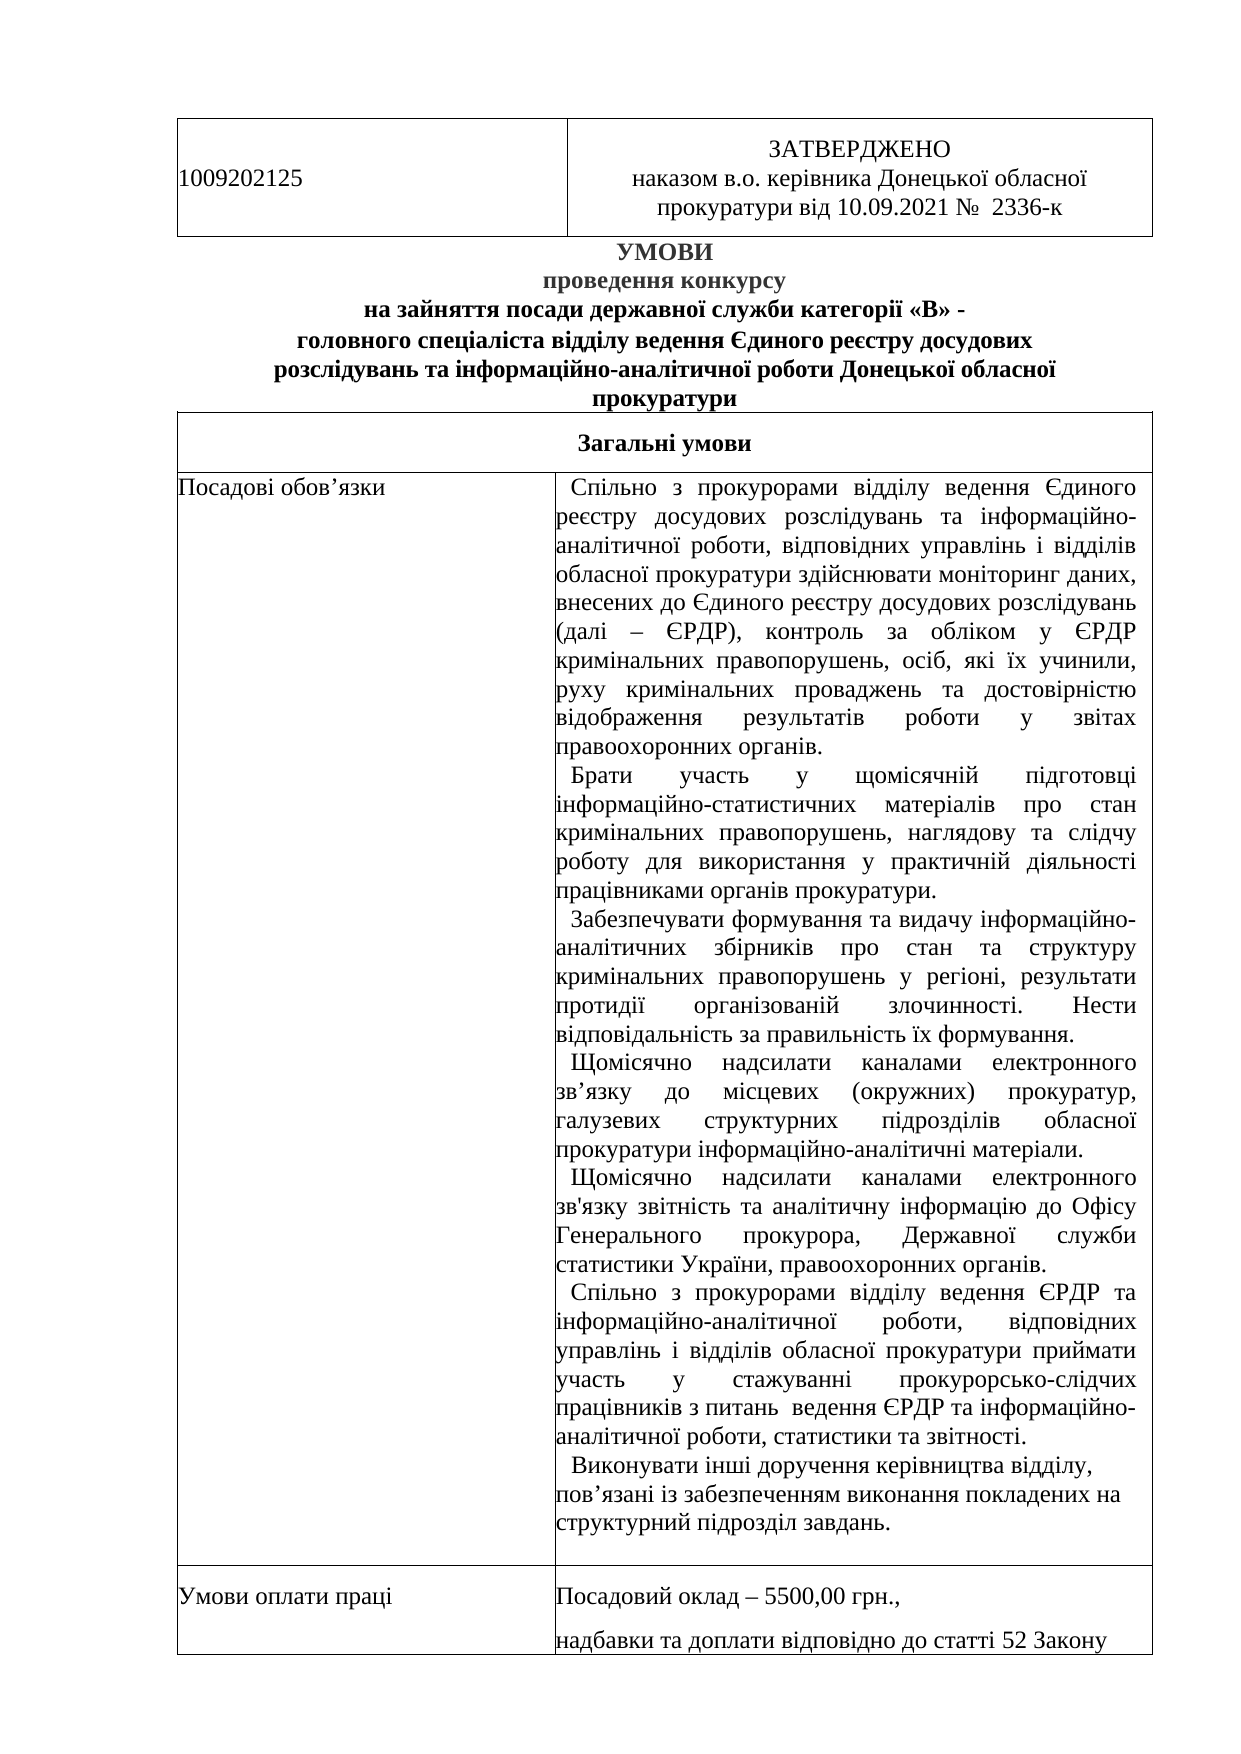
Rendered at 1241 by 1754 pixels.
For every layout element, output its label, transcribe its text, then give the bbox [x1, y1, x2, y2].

text УМОВИ проведення конкурсу [224, 237, 1105, 294]
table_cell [556, 1566, 1152, 1654]
table_header ЗАТВЕРДЖЕНО наказом в.о. керівника Донецької обласної прокуратури від 10.09.2021 № 2336-к [568, 119, 1152, 236]
text на зайняття посади державної служби категорії «В» - [177, 294, 1152, 323]
table_cell Умови оплати праці [178, 1566, 555, 1654]
table_header 1009202125 [178, 119, 567, 236]
table_cell Спільно з прокурорами відділу ведення Єдиного реєстру досудових розслідувань та інформаційно-аналітичної роботи, відповідних управлінь і відділів обласної прокуратури здійснювати моніторинг даних, внесених до Єдиного реєстру досудових розслідувань (далі – ЄРДР), контроль за обліком у ЄРДР кримінальних правопорушень, осіб, які їх учинили, руху кримінальних проваджень та достовірністю відображення результатів роботи у звітах правоохоронних органів. Брати участь у щомісячній підготовці інформаційно-статистичних матеріалів про стан кримінальних правопорушень, наглядову та слідчу роботу для використання у практичній діяльності працівниками органів прокуратури. 3абезпечувати формування та видачу інформаційно-аналітичних збірників про стан та структуру кримінальних правопорушень у регіоні, результати протидії організованій злочинності. Нести відповідальність за правильність їх формування. Щомісячно надсилати каналами електронного зв’язку до місцевих (окружних) прокуратур, галузевих структурних підрозділів обласної прокуратури інформаційно-аналітичні матеріали. Щомісячно надсилати каналами електронного зв'язку звітність та аналітичну інформацію до Офісу Генерального прокурора, Державної служби статистики України, правоохоронних органів. Спільно з прокурорами відділу ведення ЄРДР та інформаційно-аналітичної роботи, відповідних управлінь і відділів обласної прокуратури приймати участь у стажуванні прокурорсько-слідчих працівників з питань ведення ЄРДР та інформаційно-аналітичної роботи, статистики та звітності. Виконувати інші доручення керівництва відділу, пов’язані із забезпеченням виконання покладених на структурний підрозділ завдань. [556, 473, 1152, 1565]
text головного спеціаліста відділу ведення Єдиного реєстру досудових розслідувань та інформаційно-аналітичної роботи Донецької обласної прокуратури [224, 325, 1105, 411]
table_header Загальні умови [178, 413, 1152, 472]
table_cell Посадові обов’язки [178, 473, 555, 1565]
